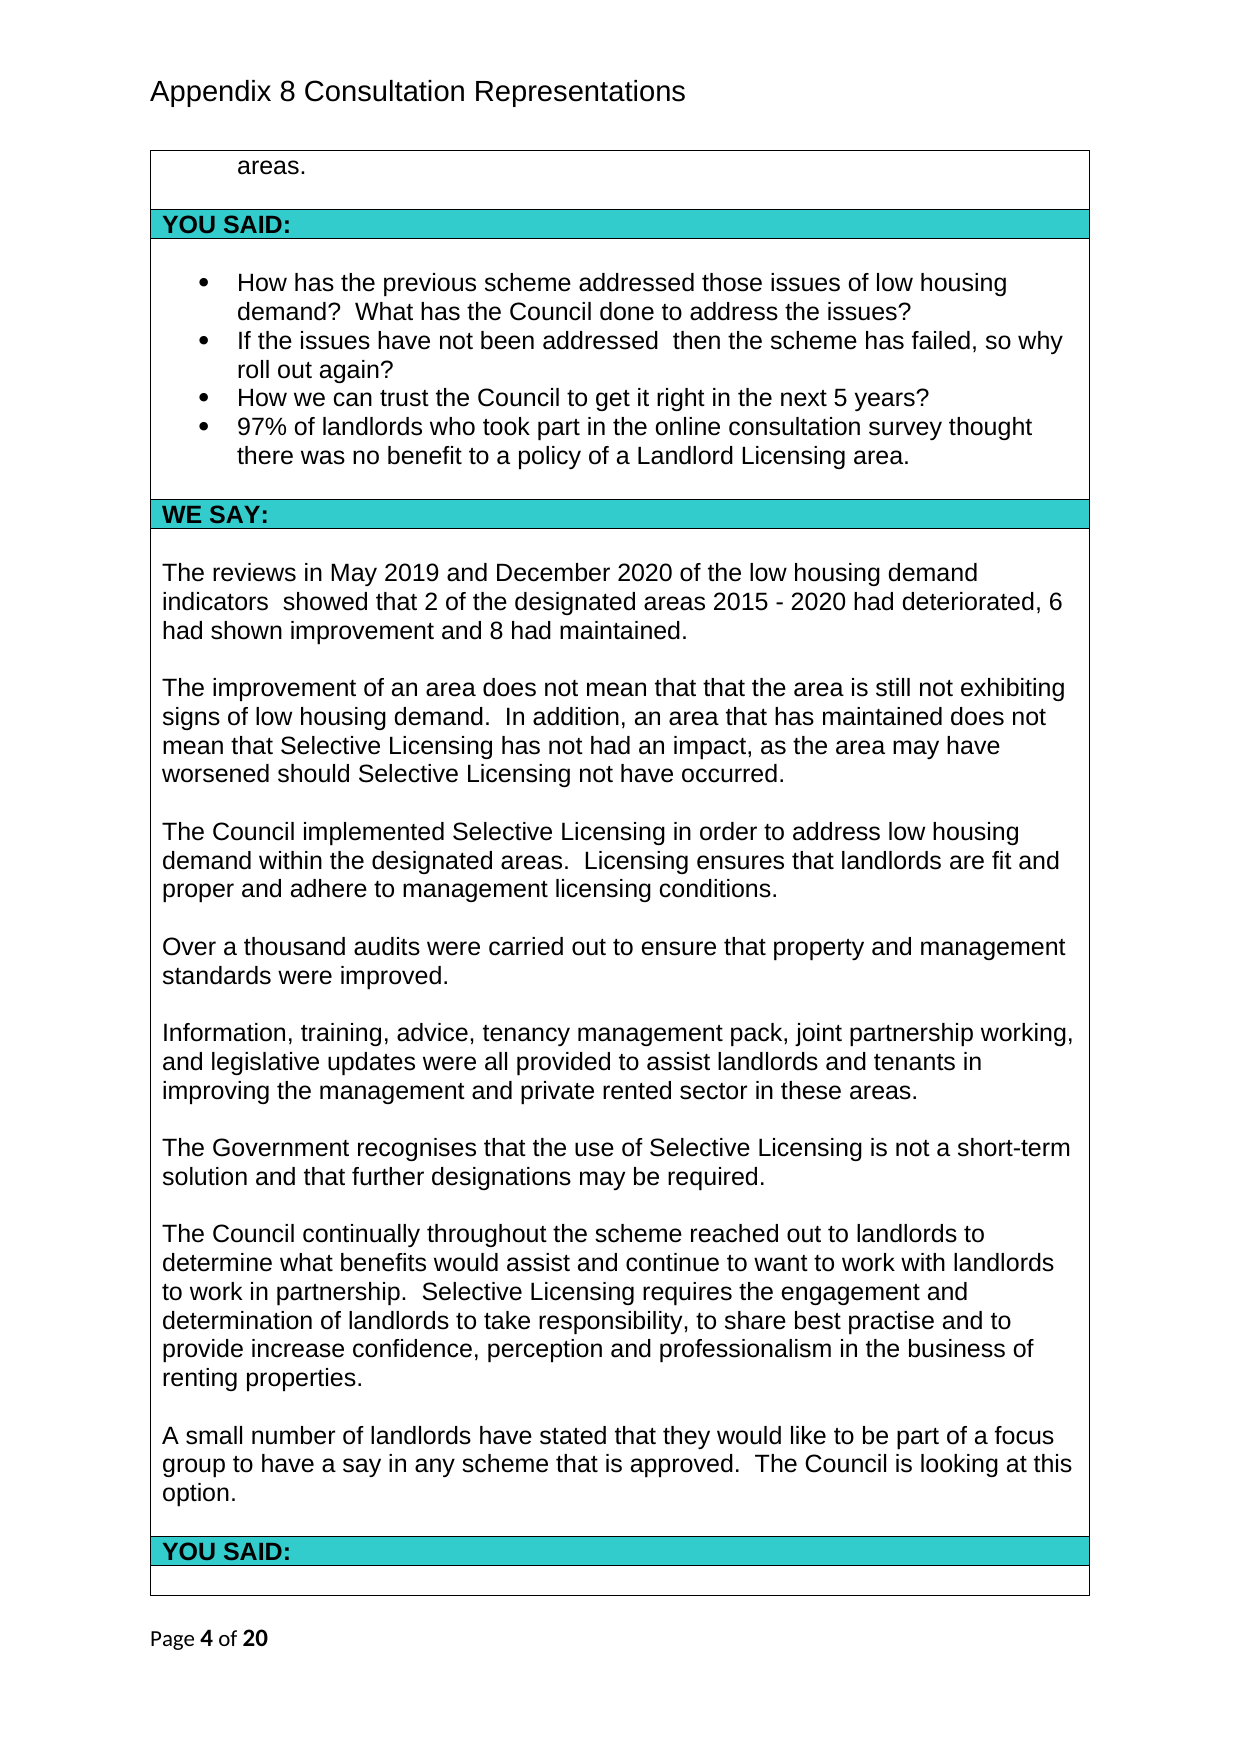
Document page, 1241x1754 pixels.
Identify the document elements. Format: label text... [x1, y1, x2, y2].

table_cell The reviews in May 2019 and December 2020 of the low housing demand indicators showed that 2 of the designated areas 2015 - 2020 had deteriorated, 6 had shown improvement and 8 had maintained. The improvement of an area does not mean that that the area is still not exhibiting signs of low housing demand. In addition, an area that has maintained does not mean that Selective Licensing has not had an impact, as the area may have worsened should Selective Licensing not have occurred. The Council implemented Selective Licensing in order to address low housing demand within the designated areas. Licensing ensures that landlords are fit and proper and adhere to management licensing conditions. Over a thousand audits were carried out to ensure that property and management standards were improved. Information, training, advice, tenancy management pack, joint partnership working, and legislative updates were all provided to assist landlords and tenants in improving the management and private rented sector in these areas. The Government recognises that the use of Selective Licensing is not a short-term solution and that further designations may be required. The Council continually throughout the scheme reached out to landlords to determine what benefits would assist and continue to want to work with landlords to work in partnership. Selective Licensing requires the engagement and determination of landlords to take responsibility, to share best practise and to provide increase confidence, perception and professionalism in the business of renting properties. A small number of landlords have stated that they would like to be part of a focus group to have a say in any scheme that is approved. The Council is looking at this option. [151, 529, 1089, 1536]
table_cell How has the previous scheme addressed those issues of low housing demand? What has the Council done to address the issues? If the issues have not been addressed then the scheme has failed, so why roll out again? How we can trust the Council to get it right in the next 5 years? 97% of landlords who took part in the online consultation survey thought there was no benefit to a policy of a Landlord Licensing area. [151, 239, 1089, 498]
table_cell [151, 151, 1089, 208]
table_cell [151, 1566, 1089, 1595]
table_cell WE SAY: [151, 500, 1089, 528]
table_cell YOU SAID: [151, 1537, 1089, 1565]
table_cell YOU SAID: [151, 210, 1089, 238]
